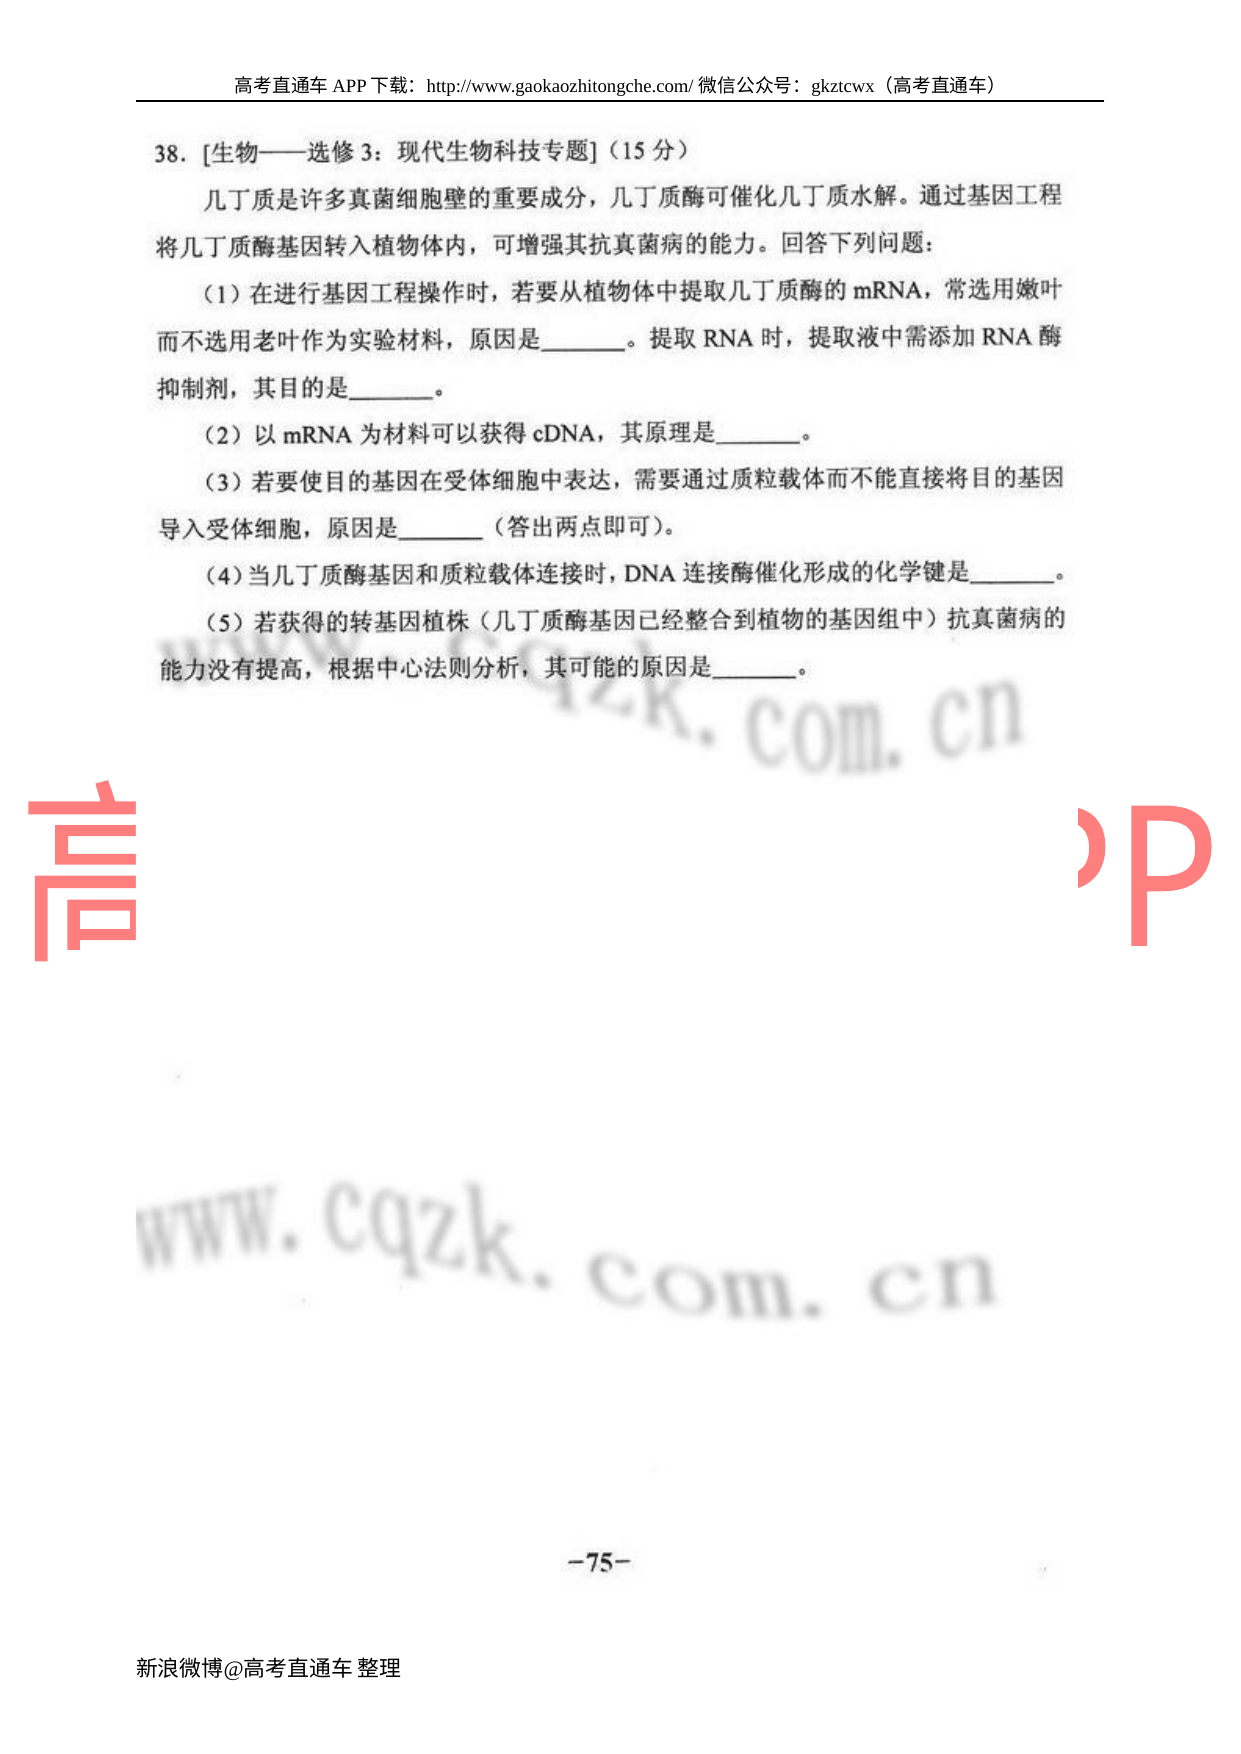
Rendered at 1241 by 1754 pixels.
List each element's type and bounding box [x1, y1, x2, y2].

picture [135, 122, 1078, 1587]
